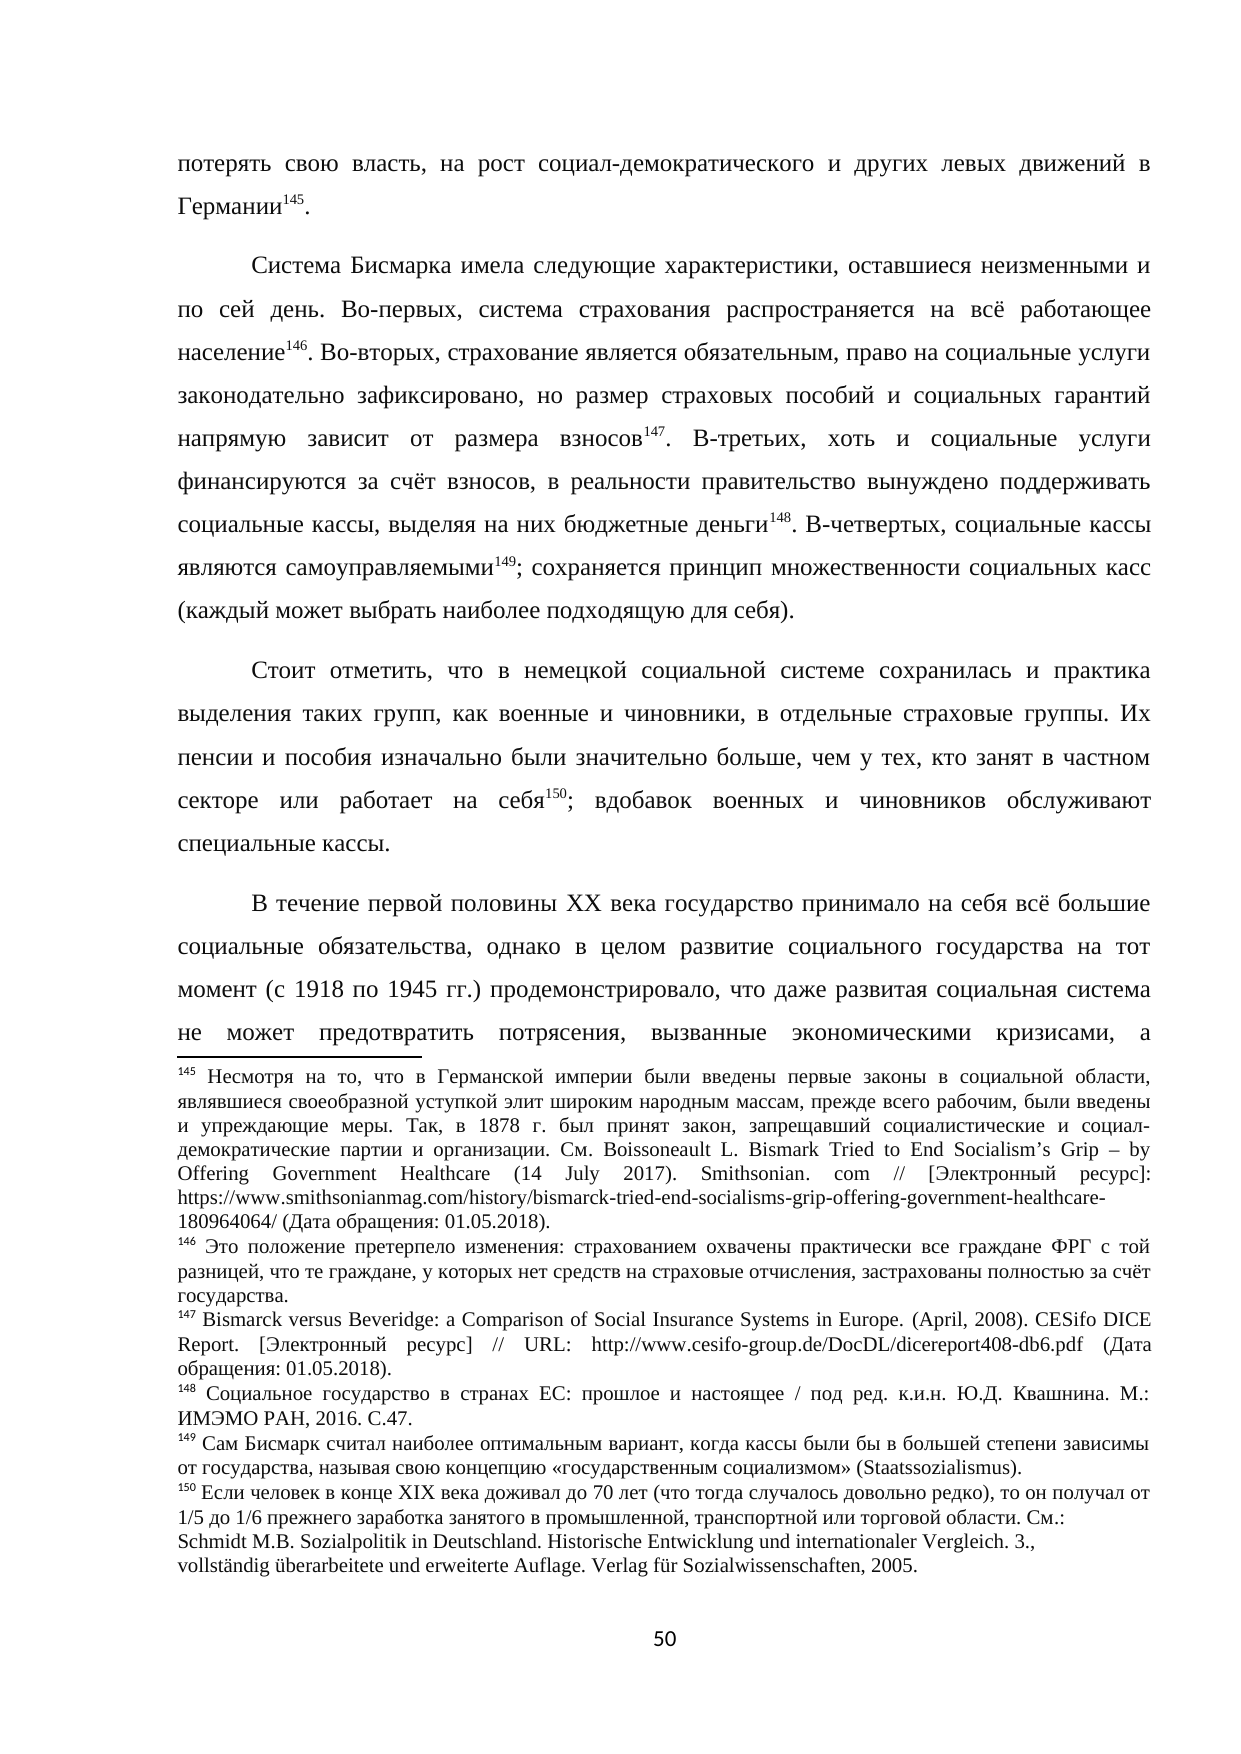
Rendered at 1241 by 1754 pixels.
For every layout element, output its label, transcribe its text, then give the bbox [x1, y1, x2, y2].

text Стоит отметить, что в немецкой социальной системе сохранилась и практика выделения таких групп, как военные и чиновники, в отдельные страховые группы. Их пенсии и пособия изначально были значительно больше, чем у тех, кто занят в частном секторе или работает на себя; вдобавок военных и чиновников обслуживают специальные кассы. [177, 655, 1152, 857]
text В течение первой половины XX века государство принимало на себя всё большие социальные обязательства, однако в целом развитие социального государства на тот момент (с 1918 по 1945 гг.) продемонстрировало, что даже развитая социальная система не может предотвратить потрясения, вызванные экономическими кризисами, а впоследствии войной. Этот урок усвоили уже разработчики неолиберальной концепции «социального рыночного хозяйства» (положенной в основу современной системы социального обеспечения в ФРГ), среди которых был и отец «немецкого экономического чуда» в 1960-х гг. Л. Эрхард. Позднее понятие «социальное рыночное хозяйство» слилось с понятием «социальное государство», которое используется в ФРГ и сейчас. [177, 888, 1152, 1046]
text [177, 148, 1152, 219]
text Система Бисмарка имела следующие характеристики, оставшиеся неизменными и по сей день. Во-первых, система страхования распространяется на всё работающее население. Во-вторых, страхование является обязательным, право на социальные услуги законодательно зафиксировано, но размер страховых пособий и социальных гарантий напрямую зависит от размера взносов. В-третьих, хоть и социальные услуги финансируются за счёт взносов, в реальности правительство вынуждено поддерживать социальные кассы, выделяя на них бюджетные деньги. В-четвертых, социальные кассы являются самоуправляемыми; сохраняется принцип множественности социальных касс (каждый может выбрать наиболее подходящую для себя). [177, 251, 1152, 624]
